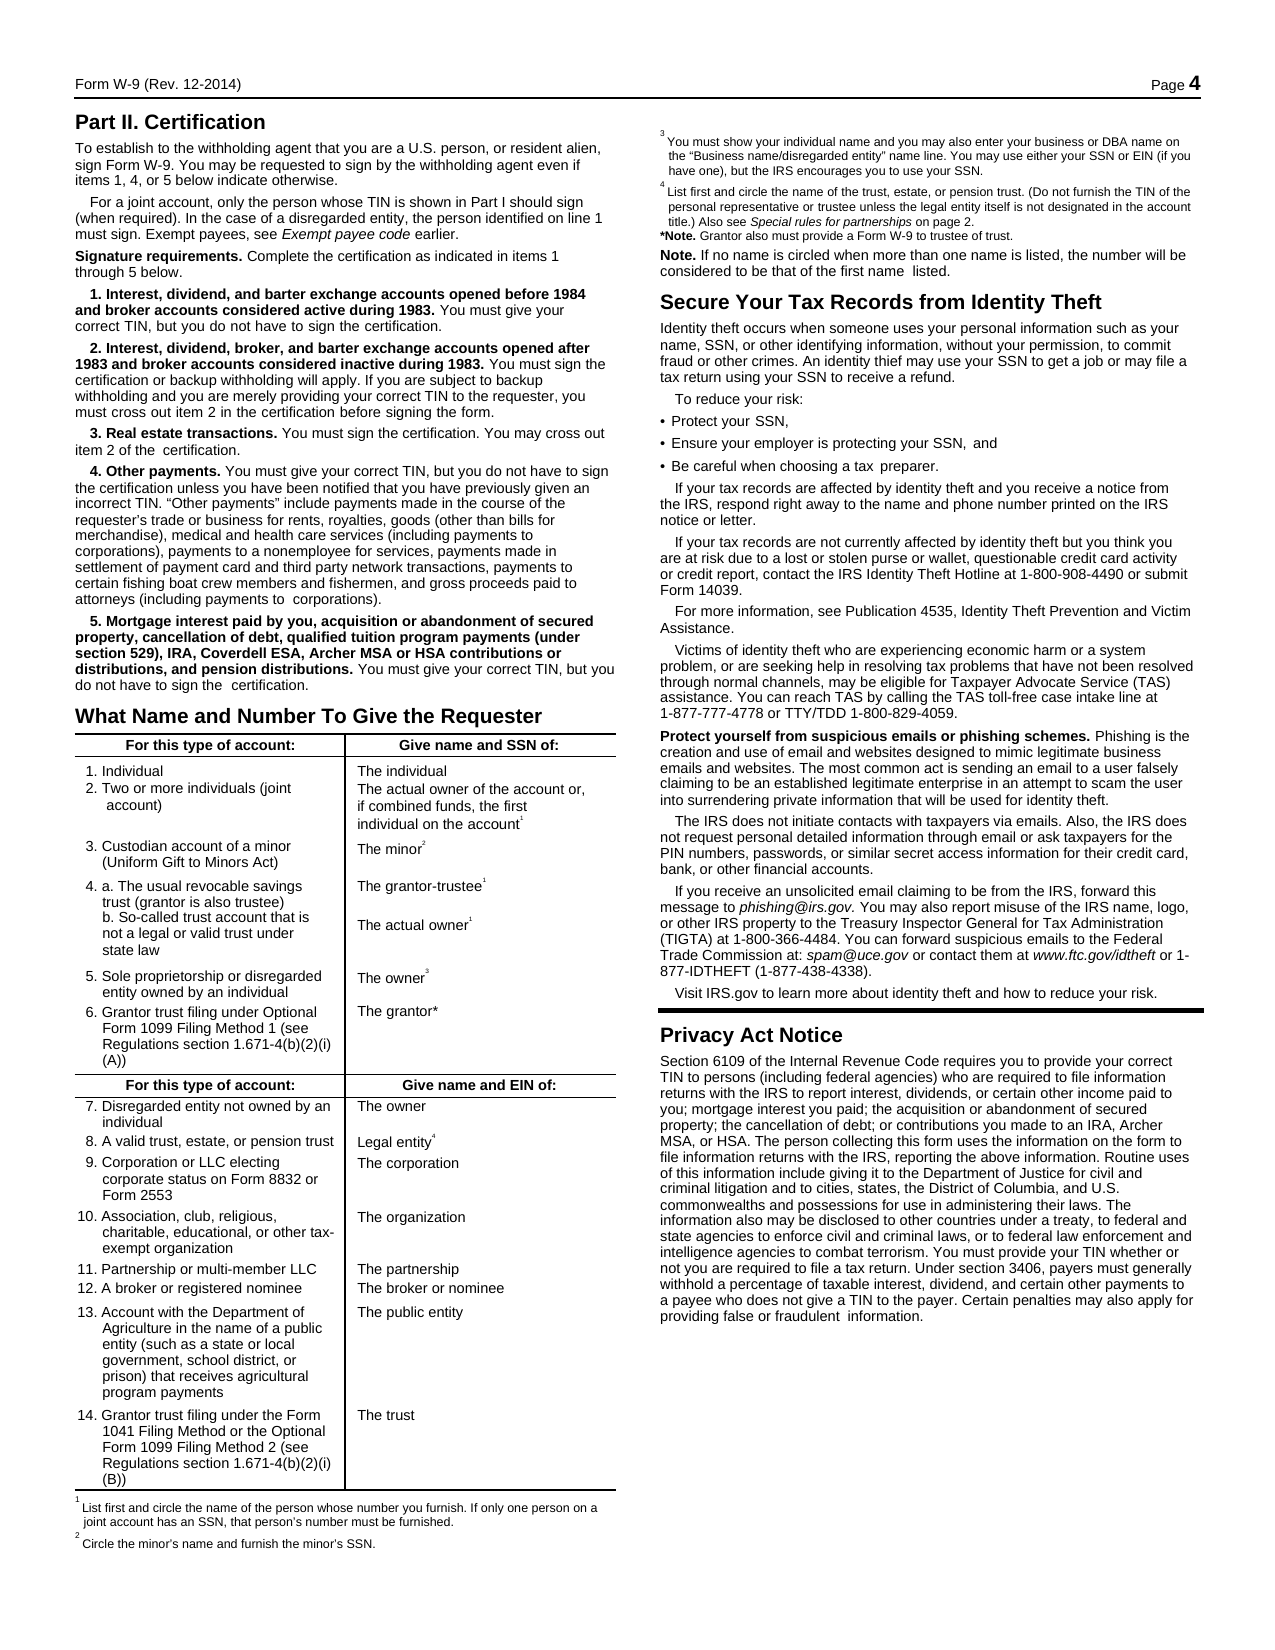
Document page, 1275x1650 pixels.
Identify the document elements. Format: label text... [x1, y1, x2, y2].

table_cell 3. Custodian account of a minor (Uniform Gift to Minors Act) [75, 834, 344, 873]
table_cell 8. A valid trust, estate, or pension trust [75, 1131, 344, 1152]
table_cell 12. A broker or registered nominee [75, 1279, 344, 1300]
text Visit IRS.gov to learn more about identity theft and how to reduce your risk. [674, 985, 1214, 1002]
text Protect yourself from suspicious emails or phishing schemes. Phishing is the creation and use of email and websites designed to mimic legitimate business emails and websites. The most common act is sending an email to a user falsely claiming to be an established legitimate enterprise in an attempt to scam the user into surrendering private information that will be used for identity theft. [660, 728, 1192, 808]
list Mortgage interest paid by you, acquisition or abandonment of secured property, cancellation of debt, qualified tuition program payments (under section 529), IRA, Coverdell ESA, Archer MSA or HSA contributions or distributions, and pension distributions. You must give your correct TIN, but you do not have to sign the certification. [75, 614, 614, 693]
table_cell 4. a. The usual revocable savings trust (grantor is also trustee) b. So-called trust account that is not a legal or valid trust under state law [75, 873, 344, 965]
list Other payments. You must give your correct TIN, but you do not have to sign the certification unless you have been notified that you have previously given an incorrect TIN. “Other payments” include payments made in the course of the requester’s trade or business for rents, royalties, goods (other than bills for merchandise), medical and health care services (including payments to corporations), payments to a nonemployee for services, payments made in settlement of payment card and third party network transactions, payments to certain fishing boat crew members and fishermen, and gross proceeds paid to attorneys (including payments to corporations). [75, 464, 615, 608]
table_header Give name and SSN of: [346, 735, 616, 756]
table_cell 10. Association, club, religious, charitable, educational, or other tax- exempt organization [75, 1206, 344, 1258]
table_cell The grantor-trustee1 The actual owner1 [346, 873, 616, 965]
text Signature requirements. Complete the certification as indicated in items 1 through 5 below. [75, 249, 607, 281]
table_cell 1. Individual [75, 757, 344, 779]
text Victims of identity theft who are experiencing economic harm or a system problem, or are seeking help in resolving tax problems that have not been resolved through normal channels, may be eligible for Taxpayer Advocate Service (TAS) assistance. You can reach TAS by calling the TAS toll-free case intake line at [660, 642, 1199, 706]
table_cell The broker or nominee [346, 1279, 616, 1300]
text *Note. Grantor also must provide a Form W-9 to trustee of trust. [660, 229, 1214, 243]
table_header For this type of account: [75, 735, 344, 756]
text If your tax records are not currently affected by identity theft but you think you are at risk due to a lost or stolen purse or wallet, questionable credit card activity or credit report, contact the IRS Identity Theft Hotline at 1-800-908-4490 or submit Form 14039. [660, 534, 1193, 598]
list Interest, dividend, broker, and barter exchange accounts opened after 1983 and broker accounts considered inactive during 1983. You must sign the certification or backup withholding will apply. If you are subject to backup withholding and you are merely providing your correct TIN to the requester, you must cross out item 2 in the certification before signing the form. [75, 341, 607, 420]
table_cell The organization [346, 1206, 616, 1258]
text Form W-9 (Rev. 12-2014) Page 4 [75, 70, 1214, 94]
text The IRS does not initiate contacts with taxpayers via emails. Also, the IRS does not request personal detailed information through email or ask taxpayers for the PIN numbers, passwords, or similar secret access information for their credit card, bank, or other financial accounts. [660, 814, 1196, 878]
list Interest, dividend, and barter exchange accounts opened before 1984 and broker accounts considered active during 1983. You must give your correct TIN, but you do not have to sign the certification. [75, 287, 588, 334]
table_cell The public entity [346, 1300, 616, 1404]
text To establish to the withholding agent that you are a U.S. person, or resident alien, sign Form W-9. You may be requested to sign by the withholding agent even if items 1, 4, or 5 below indicate otherwise. [75, 141, 607, 189]
text To reduce your risk: [674, 391, 1214, 407]
text Identity theft occurs when someone uses your personal information such as your name, SSN, or other identifying information, without your permission, to commit fraud or other crimes. An identity thief may use your SSN to get a job or may file a tax return using your SSN to receive a refund. [660, 321, 1196, 385]
table_cell For this type of account: [75, 1075, 344, 1097]
table_cell 9. Corporation or LLC electing corporate status on Form 8832 or Form 2553 [75, 1152, 344, 1206]
text 1-877-777-4778 or TTY/TDD 1-800-829-4059. [660, 706, 1214, 722]
text For more information, see Publication 4535, Identity Theft Prevention and Victim Assistance. [660, 604, 1214, 636]
list Protect your SSN, [660, 413, 1214, 429]
subtitle Part II. Certification [75, 110, 615, 134]
table_cell The grantor* [346, 1001, 616, 1074]
text 4 List first and circle the name of the trust, estate, or pension trust. (Do not furnish the TIN of the personal representative or trustee unless the legal entity itself is not designated in the account title.) Also see Special rules for partnerships on page 2. [660, 179, 1192, 229]
table_cell The corporation [346, 1152, 616, 1206]
list Ensure your employer is protecting your SSN, and [660, 435, 1214, 452]
text If your tax records are affected by identity theft and you receive a notice from the IRS, respond right away to the name and phone number printed on the IRS notice or letter. [660, 480, 1188, 528]
table_cell Give name and EIN of: [346, 1075, 616, 1097]
subtitle Secure Your Tax Records from Identity Theft [660, 290, 1214, 314]
table_cell The actual owner of the account or, if combined funds, the first individual on the account1 [346, 780, 616, 834]
table_cell 7. Disregarded entity not owned by an individual [75, 1098, 344, 1131]
table_cell 14. Grantor trust filing under the Form 1041 Filing Method or the Optional Form 1099 Filing Method 2 (see Regulations section 1.671-4(b)(2)(i) (B)) [75, 1404, 344, 1489]
table_cell The individual [346, 757, 616, 779]
table_cell 6. Grantor trust filing under Optional Form 1099 Filing Method 1 (see Regulations section 1.671-4(b)(2)(i) (A)) [75, 1001, 344, 1074]
table_cell The partnership [346, 1258, 616, 1279]
table_cell Legal entity4 [346, 1131, 616, 1152]
table_cell 2. Two or more individuals (joint account) [75, 780, 344, 834]
table_cell 11. Partnership or multi-member LLC [75, 1258, 344, 1279]
table_cell The minor2 [346, 834, 616, 873]
text 3 You must show your individual name and you may also enter your business or DBA name on the “Business name/disregarded entity” name line. You may use either your SSN or EIN (if you have one), but the IRS encourages you to use your SSN. [660, 128, 1196, 178]
text For a joint account, only the person whose TIN is shown in Part I should sign (when required). In the case of a disregarded entity, the person identified on line 1 must sign. Exempt payees, see Exempt payee code earlier. [75, 195, 615, 243]
table_cell 13. Account with the Department of Agriculture in the name of a public entity (such as a state or local government, school district, or prison) that receives agricultural program payments [75, 1300, 344, 1404]
text 1 List first and circle the name of the person whose number you furnish. If only one person on a joint account has an SSN, that person’s number must be furnished. [75, 1494, 615, 1529]
list Be careful when choosing a tax preparer. [660, 457, 1214, 474]
text Section 6109 of the Internal Revenue Code requires you to provide your correct TIN to persons (including federal agencies) who are required to file information returns with the IRS to report interest, dividends, or certain other income paid to you; mortgage interest you paid; the acquisition or abandonment of secured property; the cancellation of debt; or contributions you made to an IRA, Archer MSA, or HSA. The person collecting this form uses the information on the form to file information returns with the IRS, reporting the above information. Routine uses of this information include giving it to the Department of Justice for civil and criminal litigation and to cities, states, the District of Columbia, and U.S. commonwealths and possessions for use in administering their laws. The information also may be disclosed to other countries under a treaty, to federal and state agencies to enforce civil and criminal laws, or to federal law enforcement and intelligence agencies to combat terrorism. You must provide your TIN whether or not you are required to file a tax return. Under section 3406, payers must generally withhold a percentage of taxable interest, dividend, and certain other payments to a payee who does not give a TIN to the payer. Certain penalties may also apply for providing false or fraudulent information. [660, 1054, 1199, 1324]
text 2 Circle the minor’s name and furnish the minor’s SSN. [75, 1530, 615, 1551]
table_cell The owner3 [346, 965, 616, 1001]
text Note. If no name is circled when more than one name is listed, the number will be considered to be that of the first name listed. [660, 248, 1196, 280]
table_cell The trust [346, 1404, 616, 1489]
table_cell The owner [346, 1098, 616, 1131]
subtitle What Name and Number To Give the Requester [75, 704, 615, 728]
list Real estate transactions. You must sign the certification. You may cross out item 2 of the certification. [75, 426, 612, 458]
table_cell 5. Sole proprietorship or disregarded entity owned by an individual [75, 965, 344, 1001]
text If you receive an unsolicited email claiming to be from the IRS, forward this message to phishing@irs.gov. You may also report misuse of the IRS name, logo, or other IRS property to the Treasury Inspector General for Tax Administration (TIGTA) at 1-800-366-4484. You can forward suspicious emails to the Federal Trade Commission at: spam@uce.gov or contact them at www.ftc.gov/idtheft or 1-877-IDTHEFT (1-877-438-4338). [660, 884, 1193, 979]
subtitle Privacy Act Notice [660, 1022, 1214, 1046]
